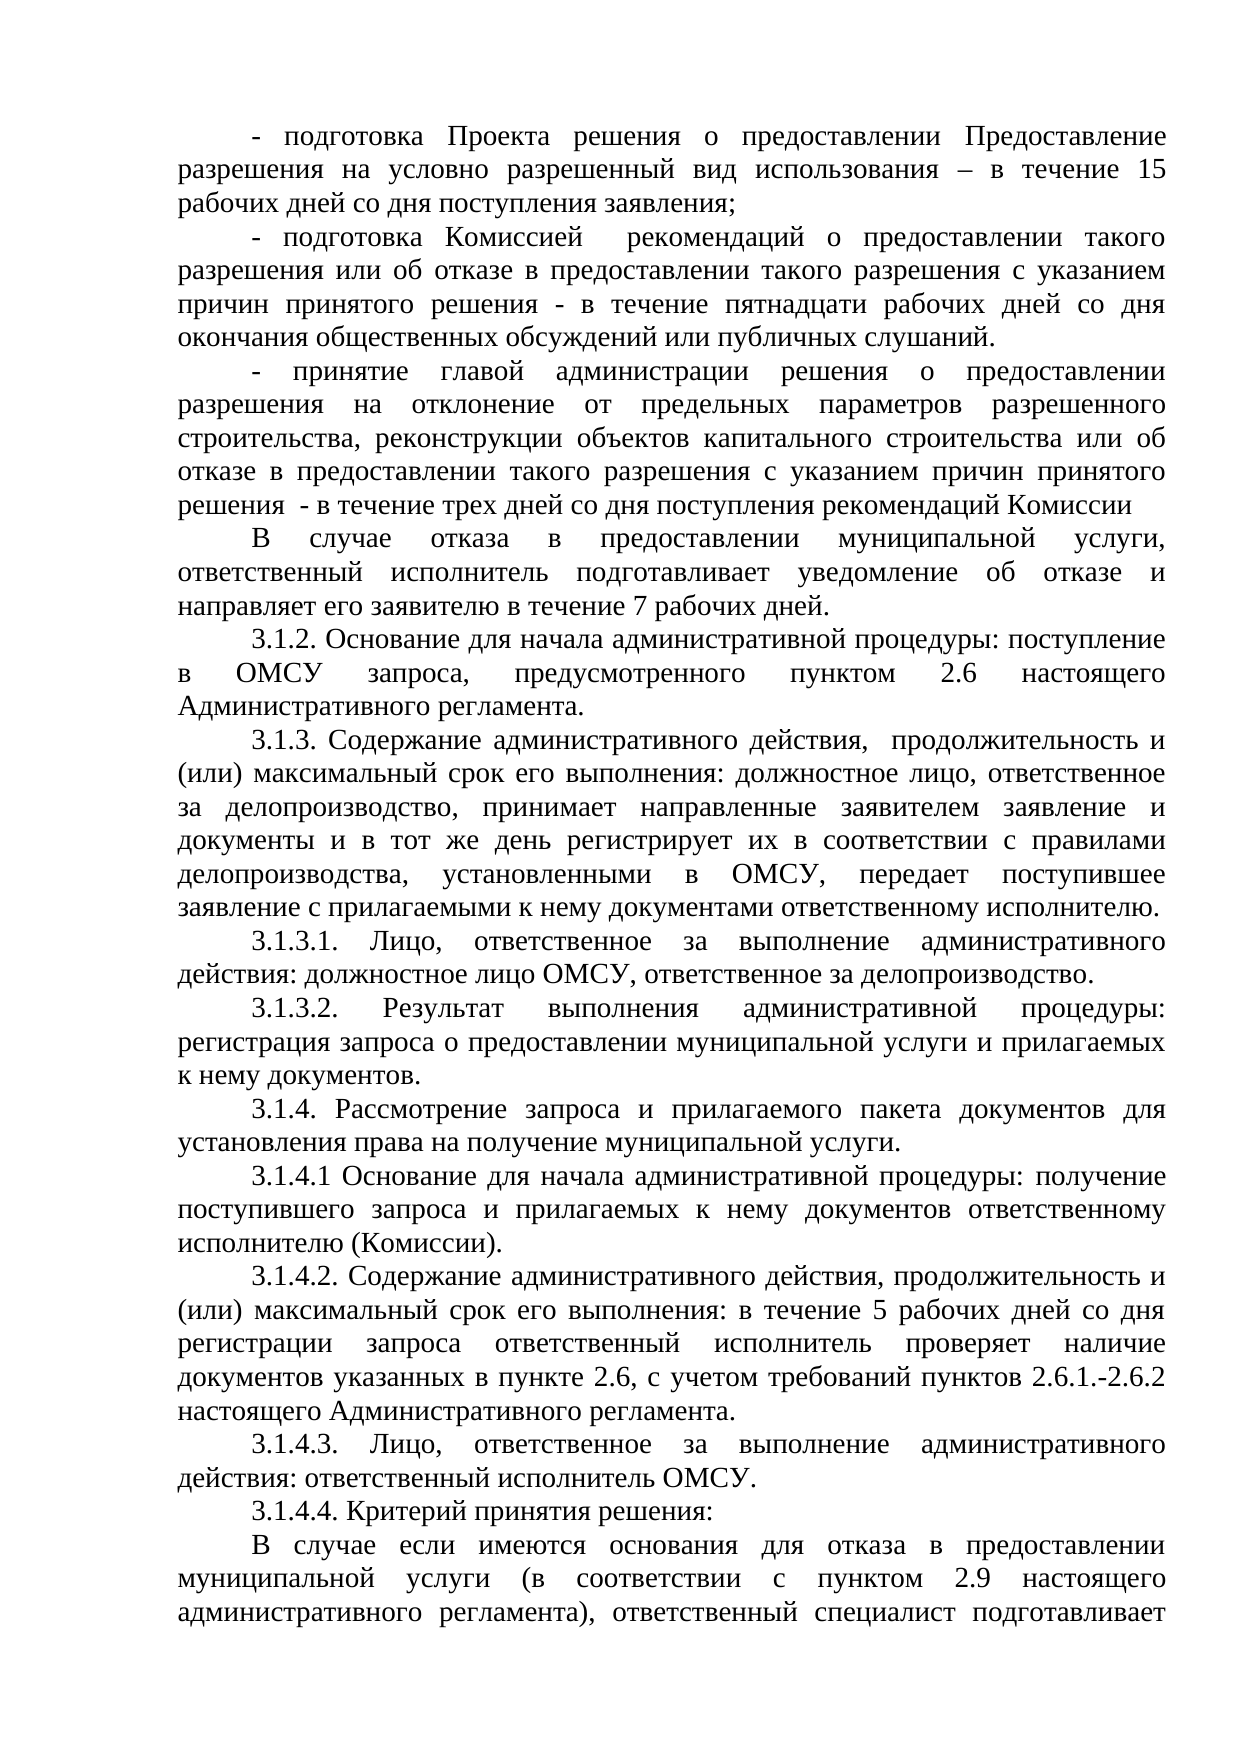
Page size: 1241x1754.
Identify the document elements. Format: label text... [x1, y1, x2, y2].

text 3.1.3.2. Результат выполнения административной процедуры: регистрация запроса о предоставлении муниципальной услуги и прилагаемых к нему документов. [177, 990, 1167, 1091]
text 3.1.4.3. Лицо, ответственное за выполнение административного действия: ответственный исполнитель ОМСУ. [177, 1426, 1167, 1493]
text В случае отказа в предоставлении муниципальной услуги, ответственный исполнитель подготавливает уведомление об отказе и направляет его заявителю в течение 7 рабочих дней. [177, 521, 1167, 621]
text 3.1.4.1 Основание для начала административной процедуры: получение поступившего запроса и прилагаемых к нему документов ответственному исполнителю (Комиссии). [177, 1158, 1167, 1258]
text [177, 1527, 1167, 1627]
text - подготовка Комиссией рекомендаций о предоставлении такого разрешения или об отказе в предоставлении такого разрешения с указанием причин принятого решения - в течение пятнадцати рабочих дней со дня окончания общественных обсуждений или публичных слушаний. [177, 219, 1167, 353]
text 3.1.2. Основание для начала административной процедуры: поступление в ОМСУ запроса, предусмотренного пунктом 2.6 настоящего Административного регламента. [177, 621, 1167, 722]
text 3.1.4.2. Содержание административного действия, продолжительность и (или) максимальный срок его выполнения: в течение 5 рабочих дней со дня регистрации запроса ответственный исполнитель проверяет наличие документов указанных в пункте 2.6, с учетом требований пунктов 2.6.1.-2.6.2 настоящего Административного регламента. [177, 1258, 1167, 1426]
text 3.1.3. Содержание административного действия, продолжительность и (или) максимальный срок его выполнения: должностное лицо, ответственное за делопроизводство, принимает направленные заявителем заявление и документы и в тот же день регистрирует их в соответствии с правилами делопроизводства, установленными в ОМСУ, передает поступившее заявление с прилагаемыми к нему документами ответственному исполнителю. [177, 722, 1167, 923]
text 3.1.4.4. Критерий принятия решения: [177, 1493, 1167, 1527]
text 3.1.4. Рассмотрение запроса и прилагаемого пакета документов для установления права на получение муниципальной услуги. [177, 1091, 1167, 1158]
text - принятие главой администрации решения о предоставлении разрешения на отклонение от предельных параметров разрешенного строительства, реконструкции объектов капитального строительства или об отказе в предоставлении такого разрешения с указанием причин принятого решения - в течение трех дней со дня поступления рекомендаций Комиссии [177, 353, 1167, 521]
text - подготовка Проекта решения о предоставлении Предоставление разрешения на условно разрешенный вид использования – в течение 15 рабочих дней со дня поступления заявления; [177, 118, 1167, 219]
text 3.1.3.1. Лицо, ответственное за выполнение административного действия: должностное лицо ОМСУ, ответственное за делопроизводство. [177, 923, 1167, 990]
